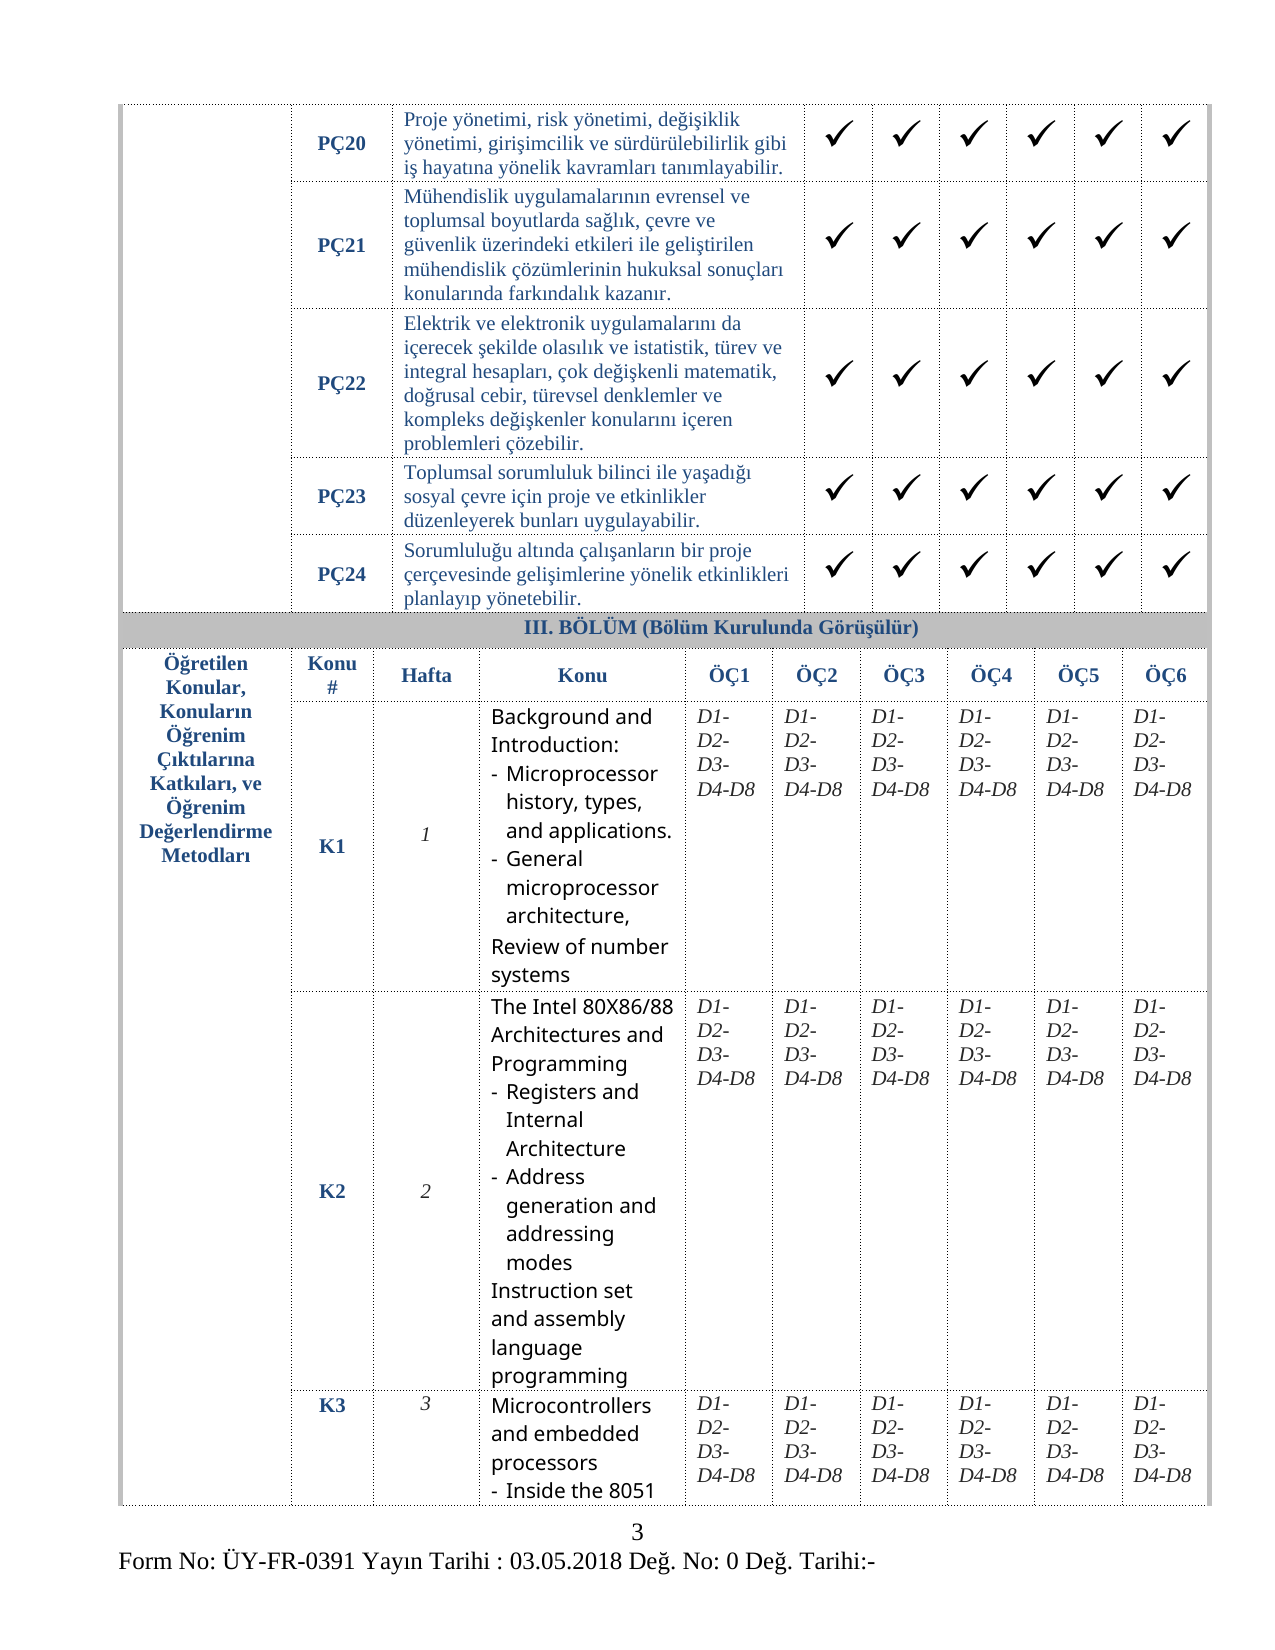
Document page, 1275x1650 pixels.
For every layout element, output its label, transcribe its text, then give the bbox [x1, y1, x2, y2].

table_cell D1-D2-D3-D4-D8 [1122, 701, 1207, 991]
table_cell PÇ23 [291, 457, 392, 534]
table_cell ÖÇ4 [948, 648, 1035, 701]
table_cell [872, 457, 939, 534]
table_cell [939, 534, 1007, 612]
table_cell [1007, 457, 1074, 534]
table_cell [1007, 104, 1074, 181]
table_cell D1-D2-D3-D4-D8 [1035, 991, 1122, 1390]
table_cell [1007, 308, 1074, 457]
table_cell D1-D2-D3-D4-D8 [1122, 1390, 1207, 1505]
table_cell [1074, 308, 1142, 457]
table_cell ÖÇ2 [773, 648, 860, 701]
table_cell Sorumluluğu altında çalışanların bir proje çerçevesinde gelişimlerine yönelik etkinlikleri planlayıp yönetebilir. [392, 534, 805, 612]
table_cell D1-D2-D3-D4-D8 [773, 991, 860, 1390]
table_cell D1-D2-D3-D4-D8 [773, 1390, 860, 1505]
table_cell 1 [373, 701, 479, 991]
table_cell K3 [291, 1390, 373, 1505]
table_cell [1074, 534, 1142, 612]
table_cell ÖÇ3 [860, 648, 947, 701]
table_cell D1-D2-D3-D4-D8 [773, 701, 860, 991]
table_cell D1-D2-D3-D4-D8 [686, 1390, 773, 1505]
table_cell [805, 308, 872, 457]
table_cell [1074, 104, 1142, 181]
table_cell Background and Introduction: Microprocessor history, types, and applications. General microprocessor architecture, Review of number systems [480, 701, 686, 991]
table_cell 2 [373, 991, 479, 1390]
table_cell D1-D2-D3-D4-D8 [948, 1390, 1035, 1505]
table_cell [1142, 457, 1207, 534]
table_cell [1142, 181, 1207, 307]
table_cell D1-D2-D3-D4-D8 [860, 701, 947, 991]
table_cell [1007, 181, 1074, 307]
table_cell [939, 457, 1007, 534]
table_cell Öğretilen Konular, Konuların Öğrenim Çıktılarına Katkıları, ve Öğrenim Değerlendirme Metodları [123, 648, 291, 1505]
table_cell [939, 308, 1007, 457]
table_cell D1-D2-D3-D4-D8 [948, 991, 1035, 1390]
table_cell [1142, 534, 1207, 612]
table_cell [805, 181, 872, 307]
table_cell [1007, 534, 1074, 612]
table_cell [480, 1390, 686, 1505]
table_cell [1142, 308, 1207, 457]
table_cell ÖÇ1 [686, 648, 773, 701]
table_cell [1074, 181, 1142, 307]
table_cell Konu [480, 648, 686, 701]
table_cell D1-D2-D3-D4-D8 [1035, 701, 1122, 991]
table_cell ÖÇ5 [1035, 648, 1122, 701]
table_cell D1-D2-D3-D4-D8 [1035, 1390, 1122, 1505]
table_cell D1-D2-D3-D4-D8 [860, 1390, 947, 1505]
table_cell [805, 534, 872, 612]
table_cell [872, 308, 939, 457]
table_cell [872, 534, 939, 612]
table_cell D1-D2-D3-D4-D8 [686, 701, 773, 991]
table_cell [939, 181, 1007, 307]
table_cell [1074, 457, 1142, 534]
table_cell [1142, 104, 1207, 181]
table_cell Toplumsal sorumluluk bilinci ile yaşadığı sosyal çevre için proje ve etkinlikler düzenleyerek bunları uygulayabilir. [392, 457, 805, 534]
table_cell [805, 457, 872, 534]
table_cell PÇ21 [291, 181, 392, 307]
table_cell Konu# [291, 648, 373, 701]
table_cell PÇ24 [291, 534, 392, 612]
table_cell 3 [373, 1390, 479, 1505]
table_cell III. BÖLÜM (Bölüm Kurulunda Görüşülür) [123, 612, 1207, 648]
table_cell ÖÇ6 [1122, 648, 1207, 701]
table_cell Hafta [373, 648, 479, 701]
table_cell [805, 104, 872, 181]
table_cell D1-D2-D3-D4-D8 [1122, 991, 1207, 1390]
table_cell [872, 104, 939, 181]
table_cell K2 [291, 991, 373, 1390]
table_cell D1-D2-D3-D4-D8 [686, 991, 773, 1390]
table_cell [872, 181, 939, 307]
table_cell PÇ20 [291, 104, 392, 181]
table_cell PÇ22 [291, 308, 392, 457]
table_cell Elektrik ve elektronik uygulamalarını da içerecek şekilde olasılık ve istatistik, türev ve integral hesapları, çok değişkenli matematik, doğrusal cebir, türevsel denklemler ve kompleks değişkenler konularını içeren problemleri çözebilir. [392, 308, 805, 457]
table_cell D1-D2-D3-D4-D8 [948, 701, 1035, 991]
table_cell K1 [291, 701, 373, 991]
table_cell Proje yönetimi, risk yönetimi, değişiklik yönetimi, girişimcilik ve sürdürülebilirlik gibi iş hayatına yönelik kavramları tanımlayabilir. [392, 104, 805, 181]
table_cell Mühendislik uygulamalarının evrensel ve toplumsal boyutlarda sağlık, çevre ve güvenlik üzerindeki etkileri ile geliştirilen mühendislik çözümlerinin hukuksal sonuçları konularında farkındalık kazanır. [392, 181, 805, 307]
table_cell [939, 104, 1007, 181]
table_cell The Intel 80X86/88 Architectures and Programming Registers and Internal Architecture Address generation and addressing modes Instruction set and assembly language programming [480, 991, 686, 1390]
table_cell D1-D2-D3-D4-D8 [860, 991, 947, 1390]
